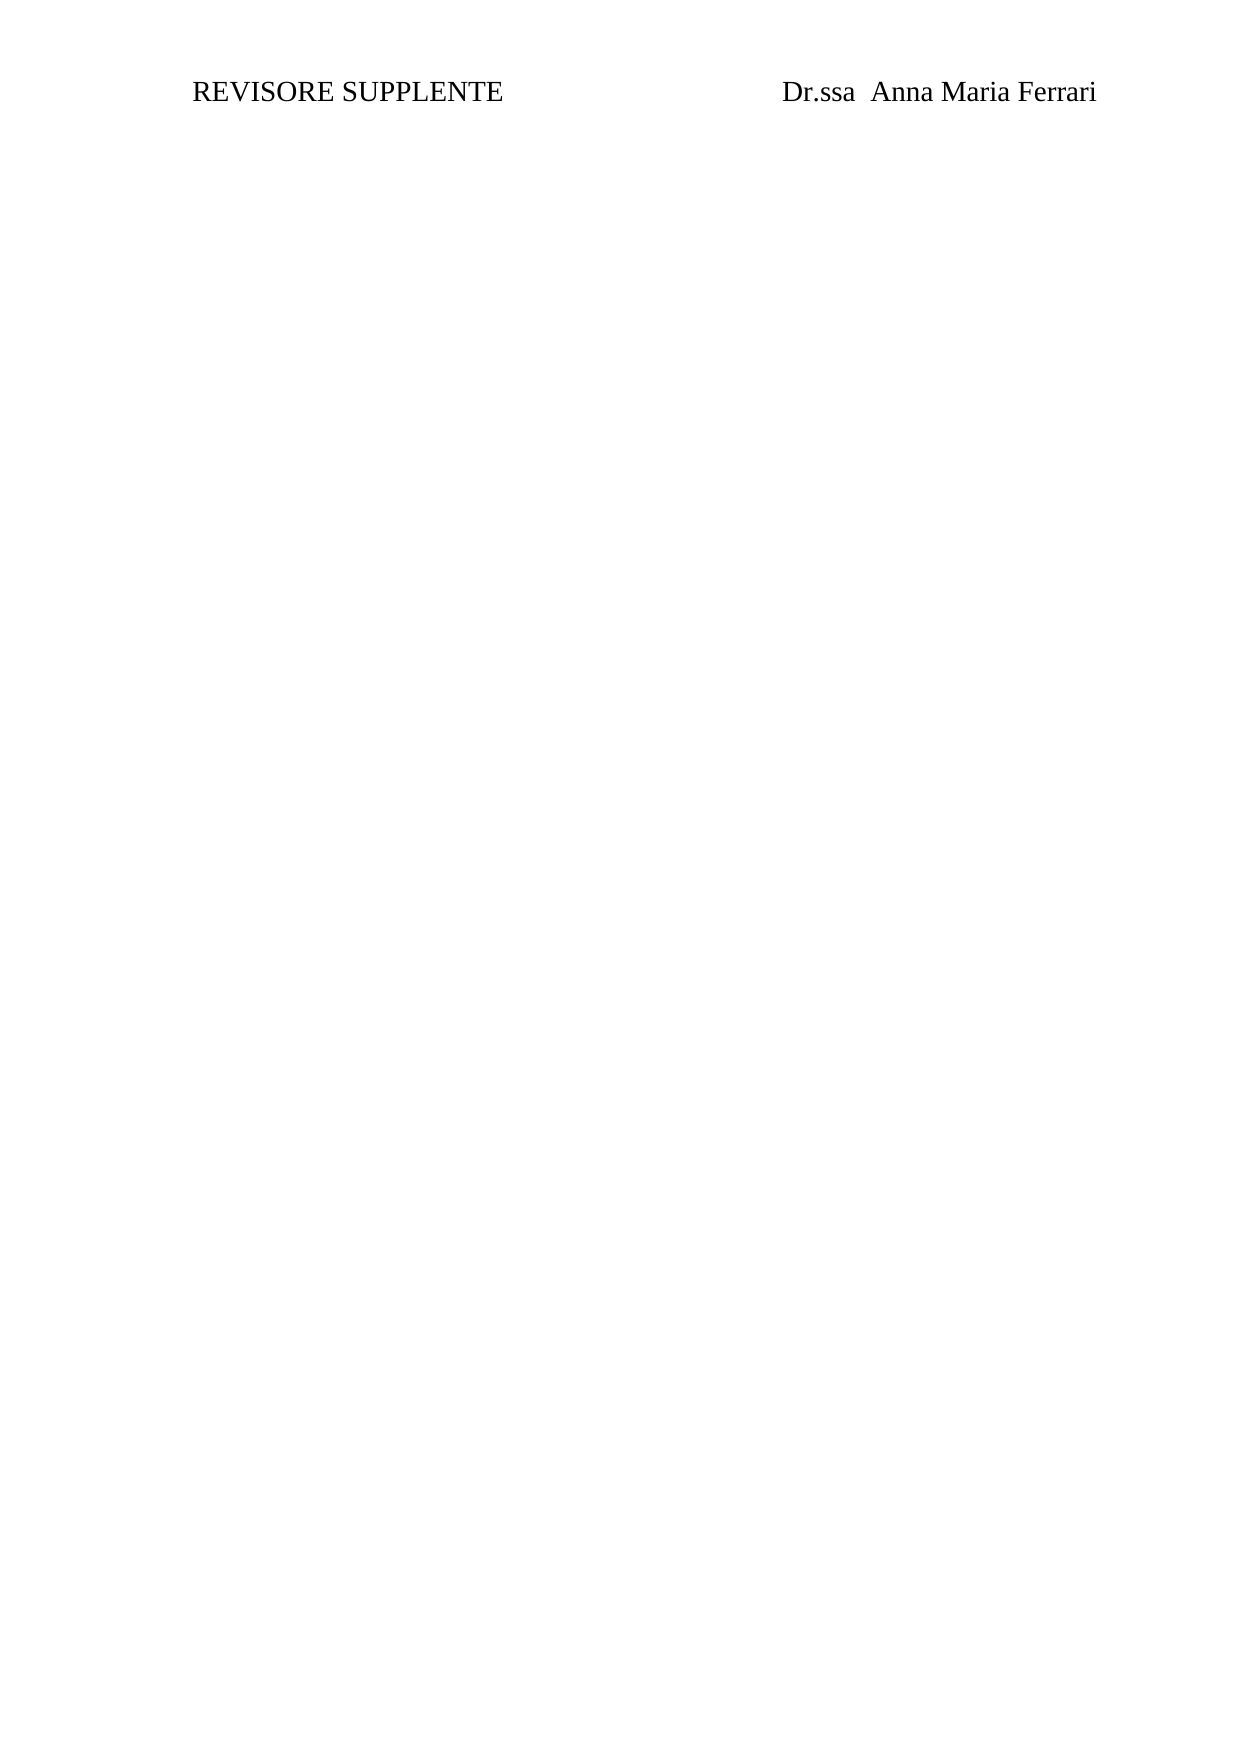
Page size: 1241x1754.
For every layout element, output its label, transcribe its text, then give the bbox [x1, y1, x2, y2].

text REVISORE SUPPLENTE Dr.ssa Anna Maria Ferrari [118, 74, 1122, 107]
